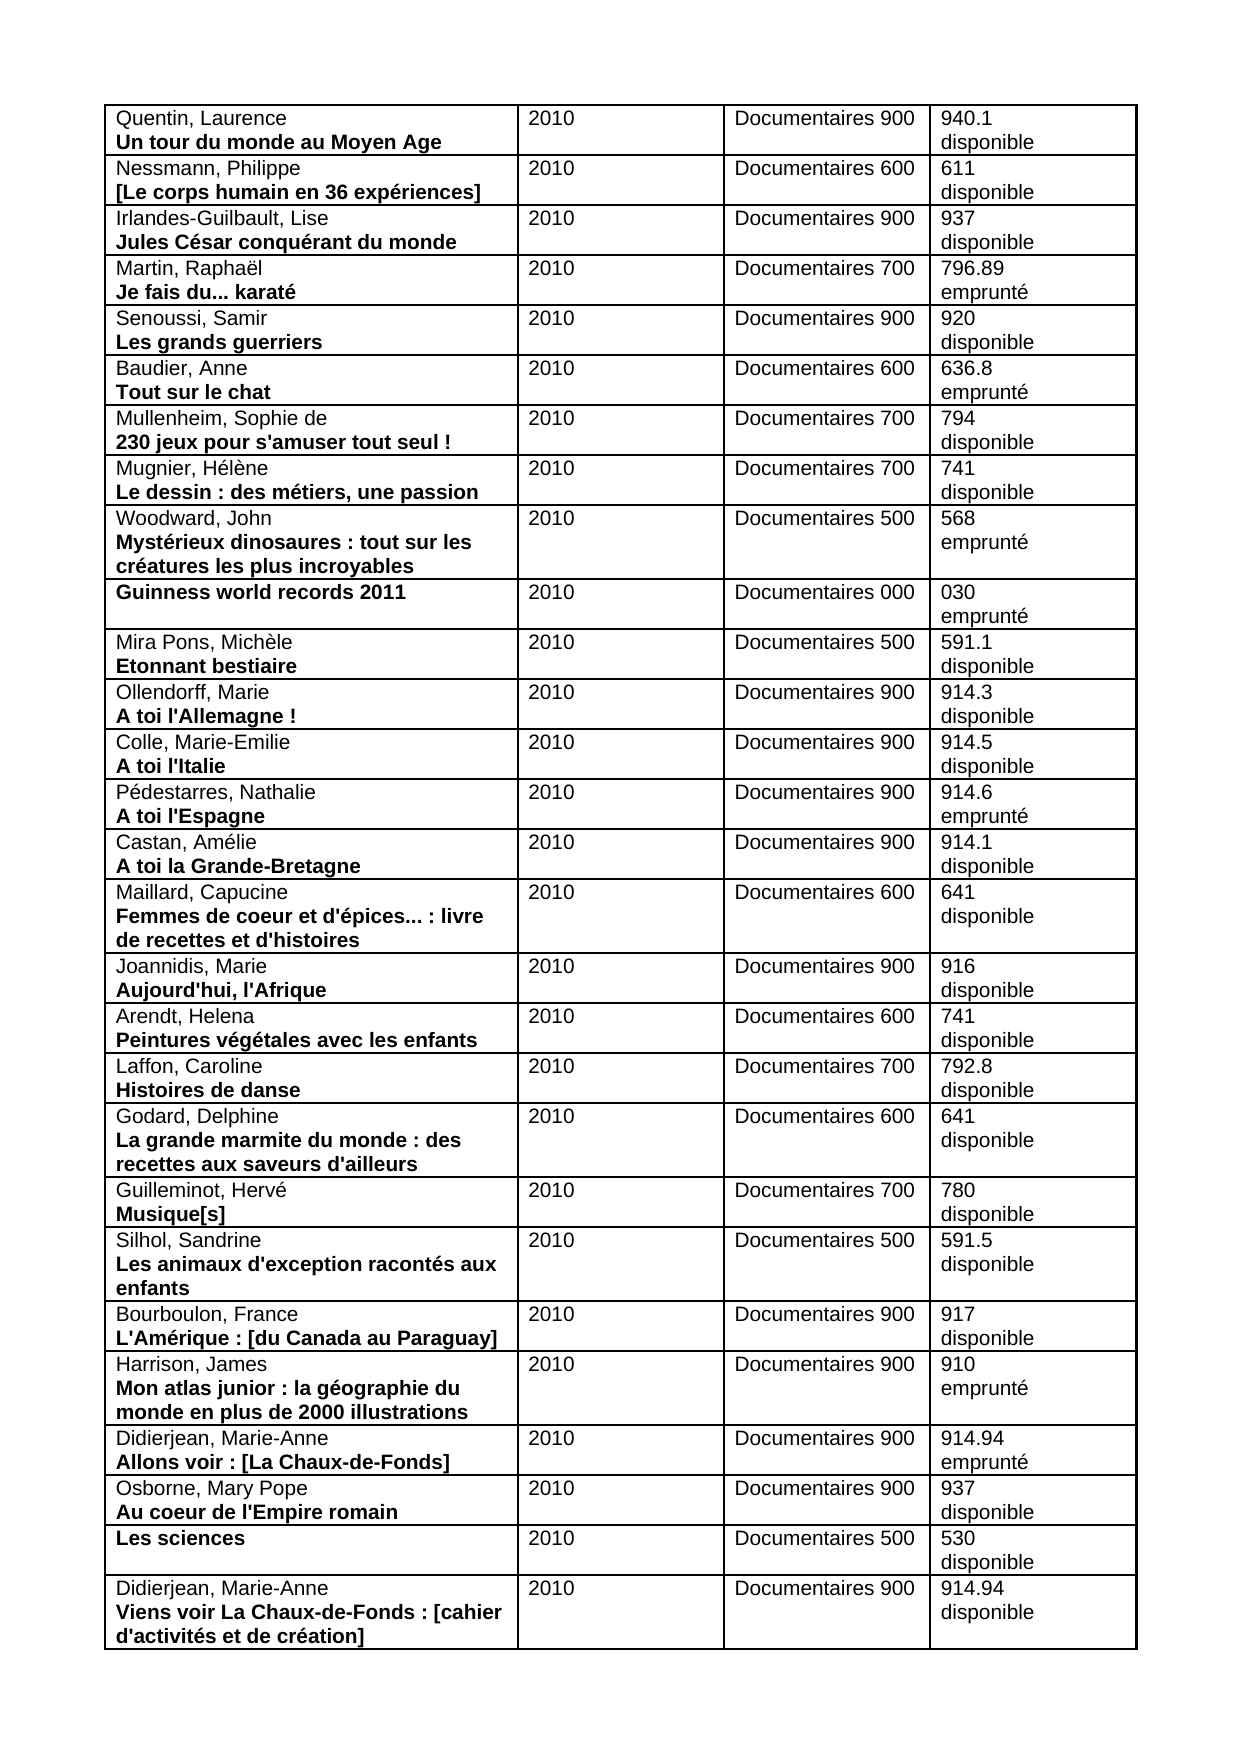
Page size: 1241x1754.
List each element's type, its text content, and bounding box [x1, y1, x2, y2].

table_cell 914.6 emprunté [931, 780, 1135, 828]
table_cell 937 disponible [931, 206, 1135, 254]
table_cell Irlandes-Guilbault, Lise Jules César conquérant du monde [106, 206, 517, 254]
table_cell 2010 [519, 1178, 723, 1226]
table_cell 2010 [519, 954, 723, 1002]
table_cell 792.8 disponible [931, 1054, 1135, 1102]
table_cell Castan, Amélie A toi la Grande-Bretagne [106, 830, 517, 878]
table_cell Laffon, Caroline Histoires de danse [106, 1054, 517, 1102]
table_cell Documentaires 900 [725, 1426, 929, 1474]
table_cell 937 disponible [931, 1476, 1135, 1524]
table_cell 2010 [519, 680, 723, 728]
table_cell Godard, Delphine La grande marmite du monde : des recettes aux saveurs d'ailleurs [106, 1104, 517, 1176]
table_cell Senoussi, Samir Les grands guerriers [106, 306, 517, 354]
table_cell 2010 [519, 356, 723, 404]
table_cell 2010 [519, 156, 723, 204]
table_cell Documentaires 500 [725, 506, 929, 578]
table_cell Didierjean, Marie-Anne Viens voir La Chaux-de-Fonds : [cahier d'activités et de création] [106, 1576, 517, 1648]
table_cell Mugnier, Hélène Le dessin : des métiers, une passion [106, 456, 517, 504]
table_cell Arendt, Helena Peintures végétales avec les enfants [106, 1004, 517, 1052]
table_cell Harrison, James Mon atlas junior : la géographie du monde en plus de 2000 illustrations [106, 1352, 517, 1424]
table_cell 636.8 emprunté [931, 356, 1135, 404]
table_cell 591.1 disponible [931, 630, 1135, 678]
table_cell 568 emprunté [931, 506, 1135, 578]
table_cell 2010 [519, 730, 723, 778]
table_cell 2010 [519, 880, 723, 952]
table_cell 2010 [519, 780, 723, 828]
table_cell 2010 [519, 580, 723, 628]
table_cell Documentaires 600 [725, 1004, 929, 1052]
table_cell 741 disponible [931, 1004, 1135, 1052]
table_cell 2010 [519, 406, 723, 454]
table_cell 2010 [519, 506, 723, 578]
table_cell 2010 [519, 306, 723, 354]
table_cell Bourboulon, France L'Amérique : [du Canada au Paraguay] [106, 1302, 517, 1350]
table_cell 641 disponible [931, 1104, 1135, 1176]
table_cell Documentaires 500 [725, 1228, 929, 1300]
table_cell Les sciences [106, 1526, 517, 1574]
table_cell 916 disponible [931, 954, 1135, 1002]
table_cell 2010 [519, 1526, 723, 1574]
table_cell 2010 [519, 456, 723, 504]
table_cell Documentaires 000 [725, 580, 929, 628]
table_cell Documentaires 900 [725, 830, 929, 878]
table_cell Mira Pons, Michèle Etonnant bestiaire [106, 630, 517, 678]
table_cell Osborne, Mary Pope Au coeur de l'Empire romain [106, 1476, 517, 1524]
table_cell 030 emprunté [931, 580, 1135, 628]
table_cell Maillard, Capucine Femmes de coeur et d'épices... : livre de recettes et d'histoires [106, 880, 517, 952]
table_cell Documentaires 900 [725, 1576, 929, 1648]
table_cell Documentaires 900 [725, 680, 929, 728]
table_cell 794 disponible [931, 406, 1135, 454]
table_cell Ollendorff, Marie A toi l'Allemagne ! [106, 680, 517, 728]
table_cell Guinness world records 2011 [106, 580, 517, 628]
table_cell Documentaires 600 [725, 356, 929, 404]
table_cell 2010 [519, 1476, 723, 1524]
table_cell Quentin, Laurence Un tour du monde au Moyen Age [106, 106, 517, 154]
table_cell Documentaires 700 [725, 456, 929, 504]
table_cell 2010 [519, 630, 723, 678]
table_cell Documentaires 600 [725, 880, 929, 952]
table_cell 2010 [519, 256, 723, 304]
table_cell Documentaires 900 [725, 306, 929, 354]
table_cell 920 disponible [931, 306, 1135, 354]
table_cell Guilleminot, Hervé Musique[s] [106, 1178, 517, 1226]
table_cell 2010 [519, 1352, 723, 1424]
table_cell 741 disponible [931, 456, 1135, 504]
table_cell 780 disponible [931, 1178, 1135, 1226]
table_cell Martin, Raphaël Je fais du... karaté [106, 256, 517, 304]
table_cell Documentaires 900 [725, 1302, 929, 1350]
table_cell Mullenheim, Sophie de 230 jeux pour s'amuser tout seul ! [106, 406, 517, 454]
table_cell Documentaires 900 [725, 1476, 929, 1524]
table_cell 2010 [519, 1576, 723, 1648]
table_cell Woodward, John Mystérieux dinosaures : tout sur les créatures les plus incroyables [106, 506, 517, 578]
table_cell 2010 [519, 106, 723, 154]
table_cell Joannidis, Marie Aujourd'hui, l'Afrique [106, 954, 517, 1002]
table_cell Documentaires 700 [725, 256, 929, 304]
table_cell Documentaires 900 [725, 780, 929, 828]
table_cell 530 disponible [931, 1526, 1135, 1574]
table_cell 2010 [519, 1004, 723, 1052]
table_cell 914.1 disponible [931, 830, 1135, 878]
table_cell Didierjean, Marie-Anne Allons voir : [La Chaux-de-Fonds] [106, 1426, 517, 1474]
table_cell 2010 [519, 1228, 723, 1300]
table_cell 796.89 emprunté [931, 256, 1135, 304]
table_cell Documentaires 900 [725, 730, 929, 778]
table_cell 940.1 disponible [931, 106, 1135, 154]
table_cell Documentaires 900 [725, 106, 929, 154]
table_cell 917 disponible [931, 1302, 1135, 1350]
table_cell Documentaires 600 [725, 1104, 929, 1176]
table_cell Documentaires 500 [725, 630, 929, 678]
table_cell 2010 [519, 1426, 723, 1474]
table_cell Silhol, Sandrine Les animaux d'exception racontés aux enfants [106, 1228, 517, 1300]
table_cell Documentaires 900 [725, 1352, 929, 1424]
table_cell Pédestarres, Nathalie A toi l'Espagne [106, 780, 517, 828]
table_cell Colle, Marie-Emilie A toi l'Italie [106, 730, 517, 778]
table_cell 910 emprunté [931, 1352, 1135, 1424]
table_cell Documentaires 700 [725, 1054, 929, 1102]
table_cell Baudier, Anne Tout sur le chat [106, 356, 517, 404]
table_cell 611 disponible [931, 156, 1135, 204]
table_cell 914.94 emprunté [931, 1426, 1135, 1474]
table_cell Documentaires 900 [725, 206, 929, 254]
table_cell 2010 [519, 1302, 723, 1350]
table_cell 641 disponible [931, 880, 1135, 952]
table_cell Documentaires 900 [725, 954, 929, 1002]
table_cell Documentaires 600 [725, 156, 929, 204]
table_cell 2010 [519, 830, 723, 878]
table_cell 591.5 disponible [931, 1228, 1135, 1300]
table_cell Nessmann, Philippe [Le corps humain en 36 expériences] [106, 156, 517, 204]
table_cell Documentaires 500 [725, 1526, 929, 1574]
table_cell 2010 [519, 1054, 723, 1102]
table_cell 914.5 disponible [931, 730, 1135, 778]
table_cell 2010 [519, 206, 723, 254]
table_cell Documentaires 700 [725, 1178, 929, 1226]
table_cell 2010 [519, 1104, 723, 1176]
table_cell Documentaires 700 [725, 406, 929, 454]
table_cell 914.94 disponible [931, 1576, 1135, 1648]
table_cell 914.3 disponible [931, 680, 1135, 728]
